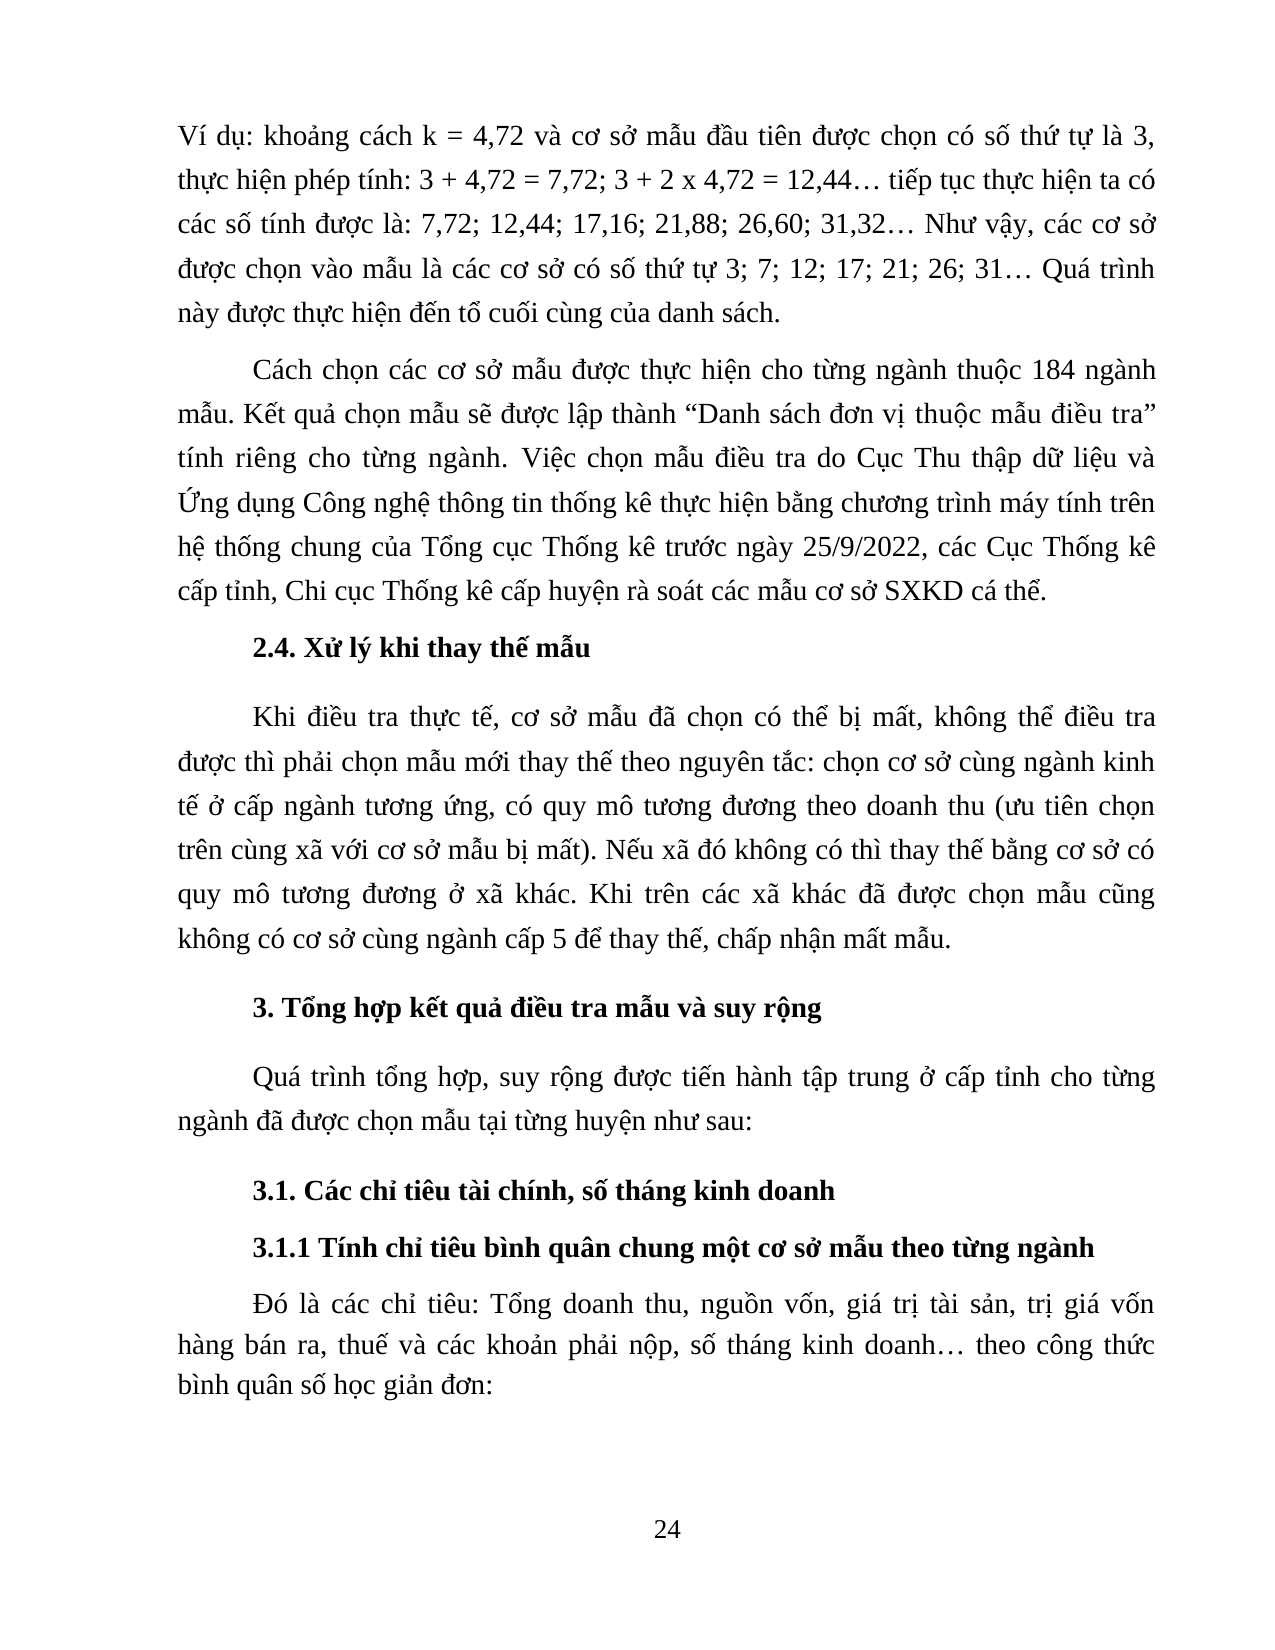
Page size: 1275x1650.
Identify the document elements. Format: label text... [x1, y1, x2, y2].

text Khi điều tra thực tế, cơ sở mẫu đã chọn có thể bị mất, không thể điều tra được thì phải chọn mẫu mới thay thế theo nguyên tắc: chọn cơ sở cùng ngành kinh tế ở cấp ngành tương ứng, có quy mô tương đương theo doanh thu (ưu tiên chọn trên cùng xã với cơ sở mẫu bị mất). Nếu xã đó không có thì thay thế bằng cơ sở có quy mô tương đương ở xã khác. Khi trên các xã khác đã được chọn mẫu cũng không có cơ sở cùng ngành cấp 5 để thay thế, chấp nhận mất mẫu. [177, 699, 1157, 954]
text 3.1.1 Tính chỉ tiêu bình quân chung một cơ sở mẫu theo từng ngành [177, 1230, 1157, 1263]
text 2.4. Xử lý khi thay thế mẫu [177, 630, 1157, 664]
text Đó là các chỉ tiêu: Tổng doanh thu, nguồn vốn, giá trị tài sản, trị giá vốn hàng bán ra, thuế và các khoản phải nộp, số tháng kinh doanh… theo công thức bình quân số học giản đơn: [177, 1287, 1157, 1401]
text 3. Tổng hợp kết quả điều tra mẫu và suy rộng [177, 990, 1157, 1023]
text Quá trình tổng hợp, suy rộng được tiến hành tập trung ở cấp tỉnh cho từng ngành đã được chọn mẫu tại từng huyện như sau: [177, 1059, 1157, 1137]
text Ví dụ: khoảng cách k = 4,72 và cơ sở mẫu đầu tiên được chọn có số thứ tự là 3, thực hiện phép tính: 3 + 4,72 = 7,72; 3 + 2 x 4,72 = 12,44… tiếp tục thực hiện ta có các số tính được là: 7,72; 12,44; 17,16; 21,88; 26,60; 31,32… Như vậy, các cơ sở được chọn vào mẫu là các cơ sở có số thứ tự 3; 7; 12; 17; 21; 26; 31… Quá trình này được thực hiện đến tổ cuối cùng của danh sách. [177, 118, 1157, 329]
text 3.1. Các chỉ tiêu tài chính, số tháng kinh doanh [177, 1173, 1157, 1206]
text Cách chọn các cơ sở mẫu được thực hiện cho từng ngành thuộc 184 ngành mẫu. Kết quả chọn mẫu sẽ được lập thành “Danh sách đơn vị thuộc mẫu điều tra” tính riêng cho từng ngành. Việc chọn mẫu điều tra do Cục Thu thập dữ liệu và Ứng dụng Công nghệ thông tin thống kê thực hiện bằng chương trình máy tính trên hệ thống chung của Tổng cục Thống kê trước ngày 25/9/2022, các Cục Thống kê cấp tỉnh, Chi cục Thống kê cấp huyện rà soát các mẫu cơ sở SXKD cá thể. [177, 352, 1157, 607]
